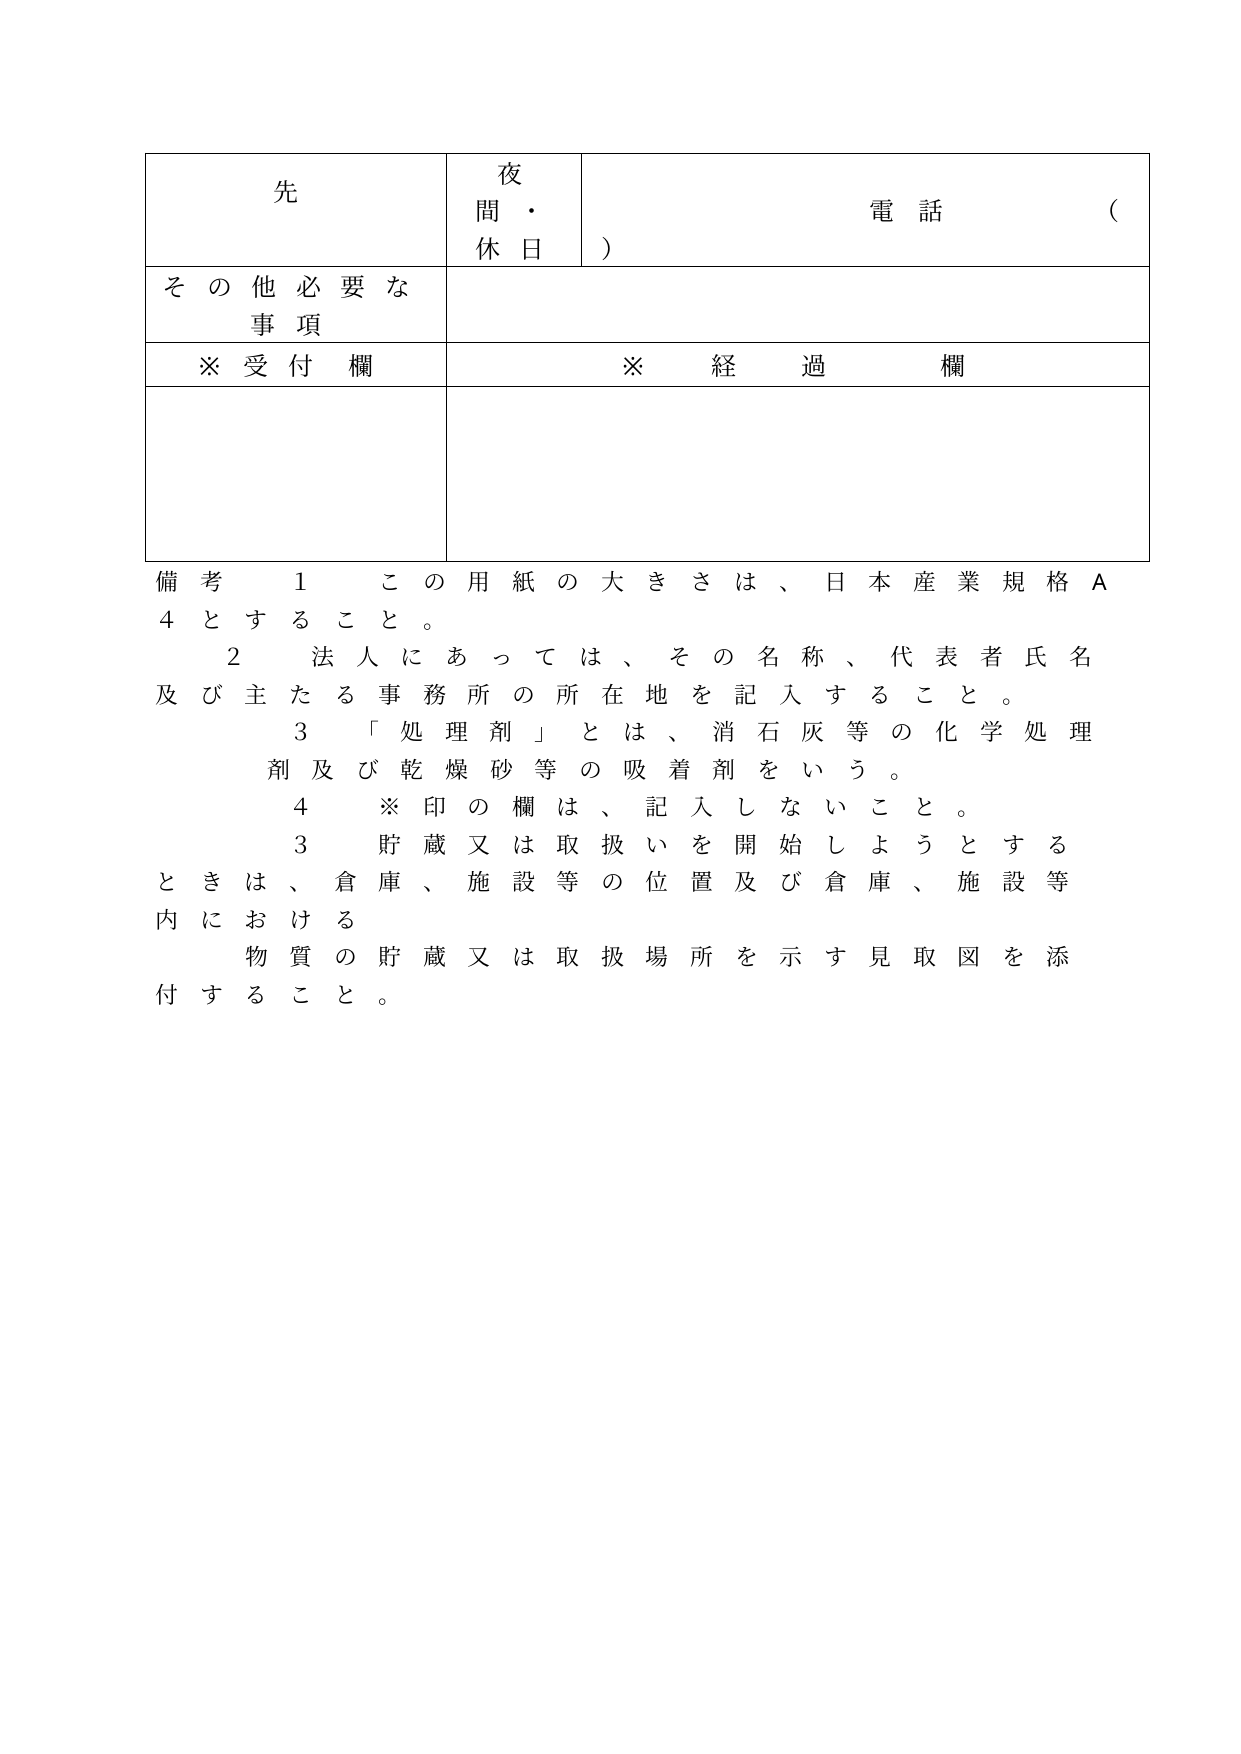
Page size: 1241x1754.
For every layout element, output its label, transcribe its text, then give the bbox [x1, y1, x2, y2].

text 備考 １ この用紙の大きさは、日本産業規格A４とすること。 [156, 562, 1114, 637]
text ２ 法人にあっては、その名称、代表者氏名及び主たる事務所の所在地を記入すること。 [156, 637, 1114, 712]
table_cell [146, 387, 446, 561]
table_cell その他必要な事項 [146, 267, 446, 342]
table_cell ※受付欄 [146, 343, 446, 386]
text ３ 「処理剤」とは、消石灰等の化学処理剤及び乾燥砂等の吸着剤をいう。 [156, 712, 1114, 787]
table_cell 夜間・休日 [447, 154, 581, 266]
text 物質の貯蔵又は取扱場所を示す見取図を添付すること。 [156, 937, 1114, 1012]
table_cell [447, 267, 1149, 342]
text ４ ※印の欄は、記入しないこと。 [156, 787, 1114, 824]
table_cell ※経過欄 [447, 343, 1149, 386]
text ３ 貯蔵又は取扱いを開始しようとするときは、倉庫、施設等の位置及び倉庫、施設等内における [156, 824, 1114, 937]
table_cell [447, 387, 1149, 561]
table_cell 電話 （ ） [582, 154, 1149, 266]
table_cell 緊急時の連絡先 [146, 154, 446, 266]
